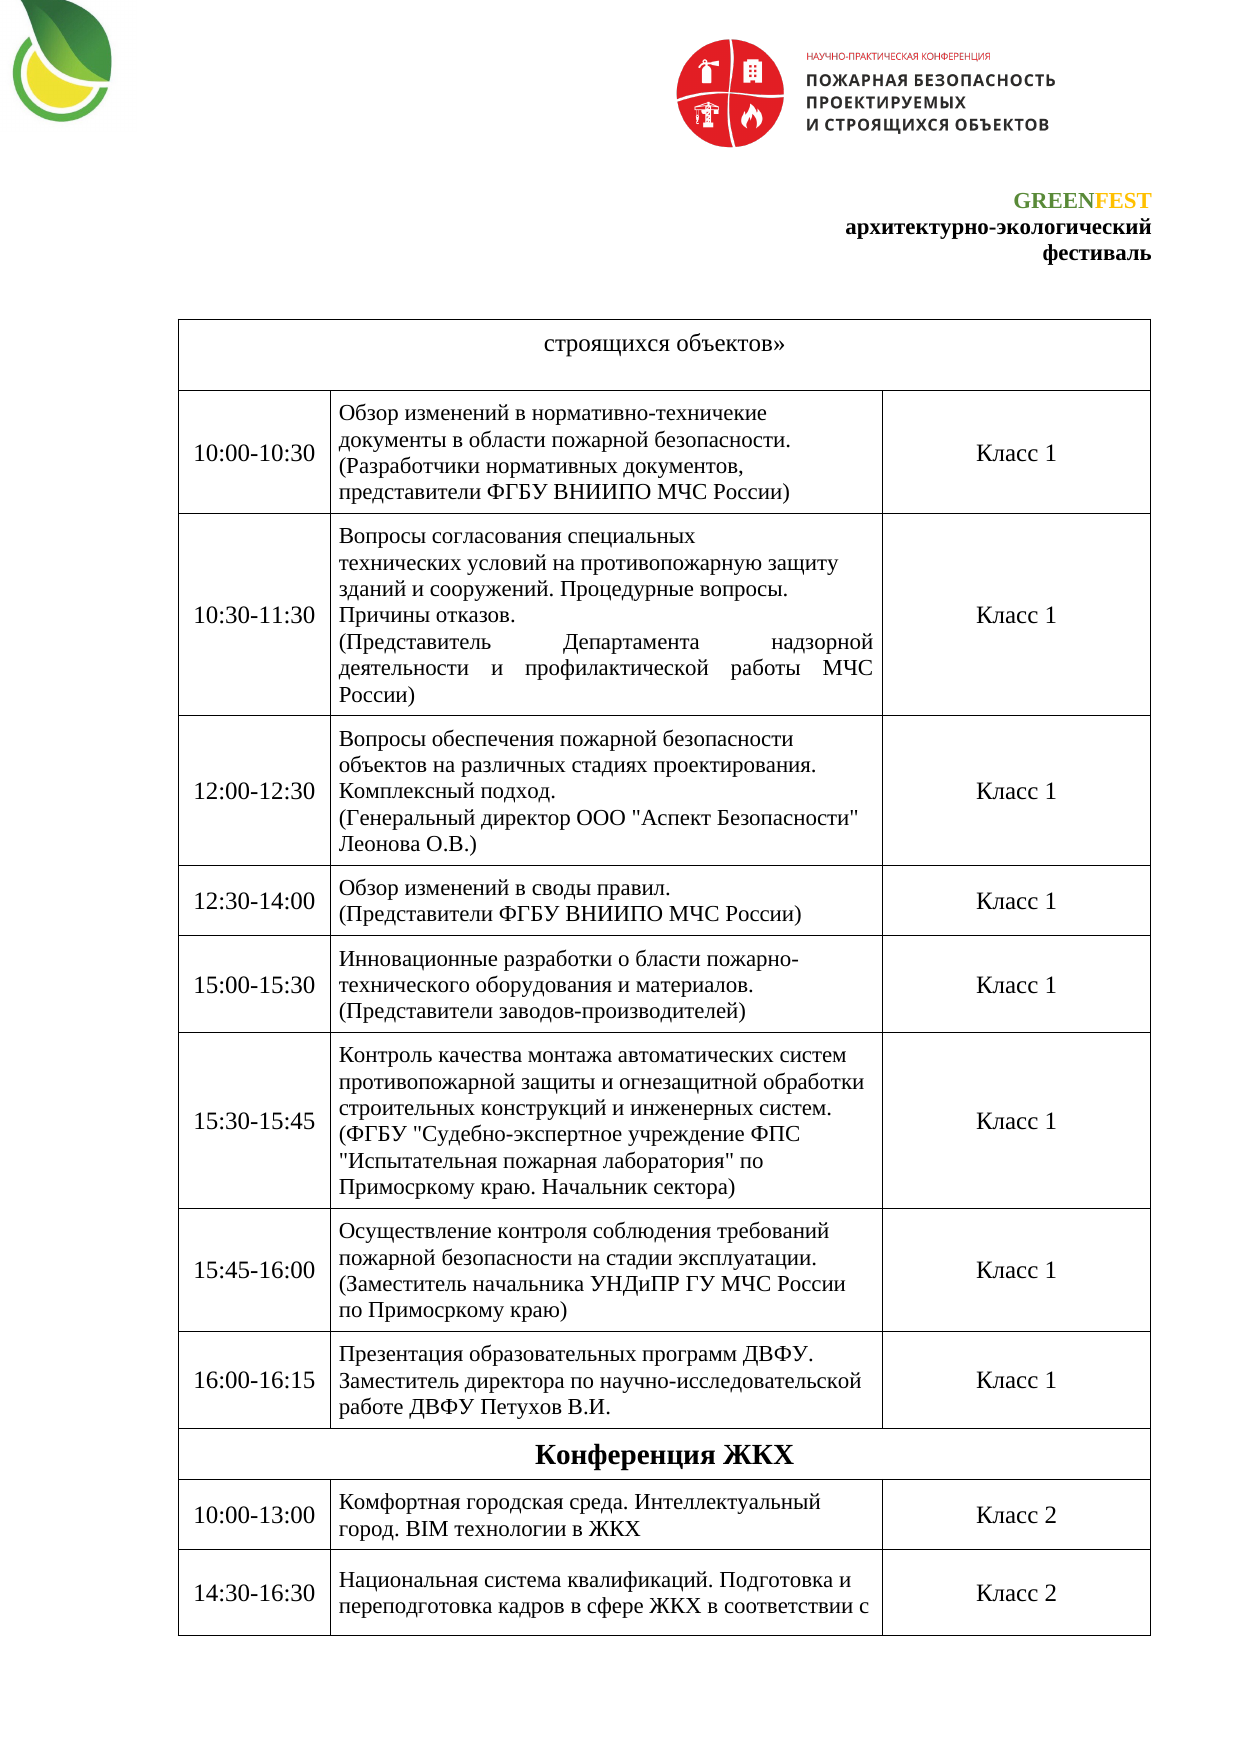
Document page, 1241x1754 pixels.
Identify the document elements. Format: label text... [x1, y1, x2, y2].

picture [664, 29, 1065, 162]
table_cell Комфортная городская среда. Интеллектуальный город. BIM технологии в ЖКХ [331, 1480, 882, 1549]
table_cell 15:30-15:45 [179, 1033, 330, 1208]
table_cell 14:30-16:30 [179, 1550, 330, 1635]
table_cell Класс 1 [883, 936, 1150, 1032]
table_cell Обзор изменений в своды правил. (Представители ФГБУ ВНИИПО МЧС России) [331, 866, 882, 935]
table_cell Класс 1 [883, 514, 1150, 715]
table_cell 10:00-10:30 [179, 391, 330, 513]
table_cell 16:00-16:15 [179, 1332, 330, 1428]
table_cell Класс 1 [883, 1033, 1150, 1208]
table_cell Класс 1 [883, 716, 1150, 865]
table_cell Вопросы согласования специальных технических условий на противопожарную защиту зданий и сооружений. Процедурные вопросы. Причины отказов. (Представитель Департамента надзорной деятельности и профилактической работы МЧС России) [331, 514, 882, 715]
table_cell Класс 1 [883, 1332, 1150, 1428]
table_cell Класс 1 [883, 391, 1150, 513]
table_cell Конференция ЖКХ [179, 1429, 1150, 1479]
table_cell 12:30-14:00 [179, 866, 330, 935]
table_cell Презентация образовательных программ ДВФУ. Заместитель директора по научно-исследовательской работе ДВФУ Петухов В.И. [331, 1332, 882, 1428]
picture [0, 0, 137, 132]
table_cell Класс 1 [883, 866, 1150, 935]
table_cell Класс 2 [883, 1550, 1150, 1635]
table_cell 15:45-16:00 [179, 1209, 330, 1331]
table_cell Класс 2 [883, 1480, 1150, 1549]
table_cell Контроль качества монтажа автоматических систем противопожарной защиты и огнезащитной обработки строительных конструкций и инженерных систем. (ФГБУ "Судебно-экспертное учреждение ФПС "Испытательная пожарная лаборатория" по Примосркому краю. Начальник сектора) [331, 1033, 882, 1208]
table_cell 10:00-13:00 [179, 1480, 330, 1549]
table_cell Инновационные разработки о бласти пожарно-технического оборудования и материалов. (Представители заводов-производителей) [331, 936, 882, 1032]
table_cell Осуществление контроля соблюдения требований пожарной безопасности на стадии эксплуатации. (Заместитель начальника УНДиПР ГУ МЧС России по Примосркому краю) [331, 1209, 882, 1331]
table_cell Класс 1 [883, 1209, 1150, 1331]
table_cell 10:30-11:30 [179, 514, 330, 715]
table_cell Научно-практическая конференция «Пожарная безопасность проектируемых и строящихся объектов» [179, 320, 1150, 390]
table_cell 12:00-12:30 [179, 716, 330, 865]
table_cell Вопросы обеспечения пожарной безопасности объектов на различных стадиях проектирования. Комплексный подход. (Генеральный директор ООО "Аспект Безопасности" Леонова О.В.) [331, 716, 882, 865]
table_cell Обзор изменений в нормативно-техничекие документы в области пожарной безопасности. (Разработчики нормативных документов, представители ФГБУ ВНИИПО МЧС России) [331, 391, 882, 513]
table_cell 15:00-15:30 [179, 936, 330, 1032]
